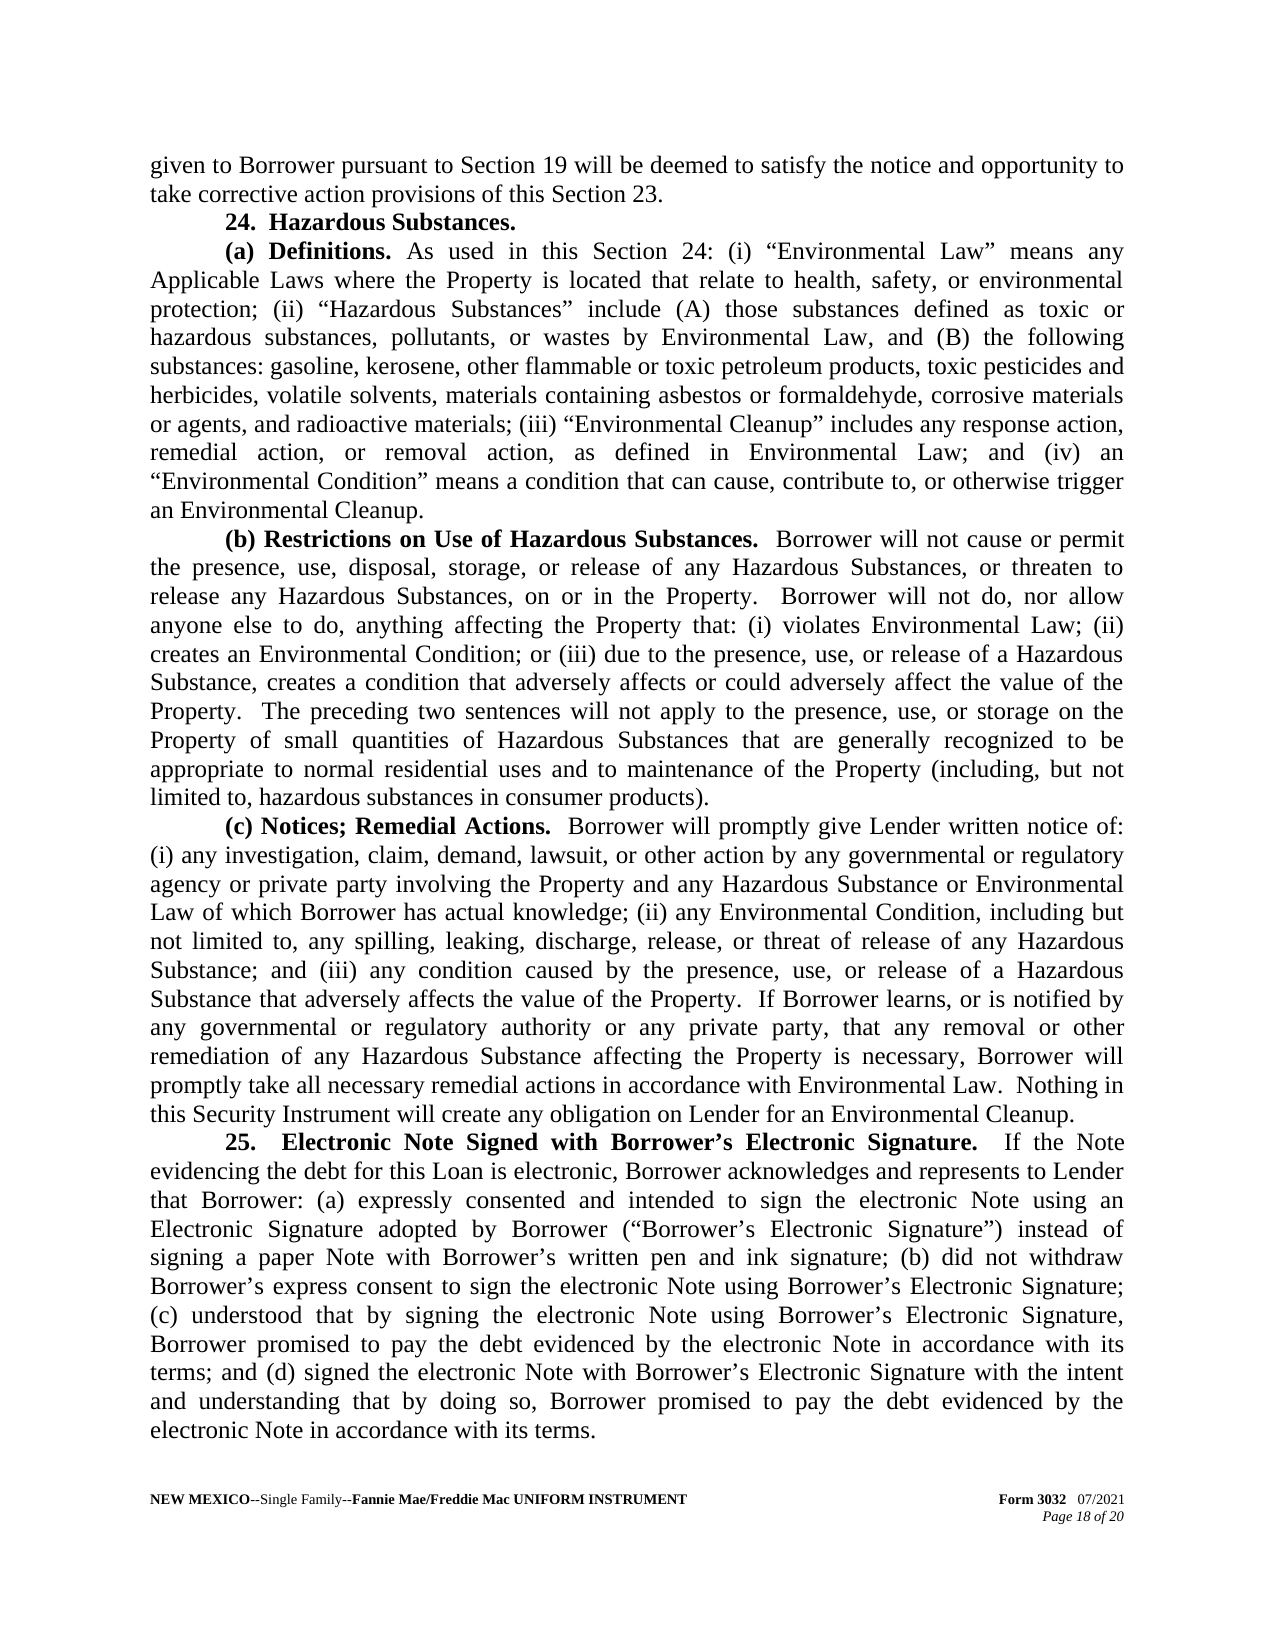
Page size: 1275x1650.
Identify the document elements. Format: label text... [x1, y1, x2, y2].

list 24. Hazardous Substances. [150, 207, 1125, 236]
list (a) Definitions. As used in this Section 24: (i) “Environmental Law” means any Applicable Laws where the Property is located that relate to health, safety, or environmental protection; (ii) “Hazardous Substances” include (A) those substances defined as toxic or hazardous substances, pollutants, or wastes by Environmental Law, and (B) the following substances: gasoline, kerosene, other flammable or toxic petroleum products, toxic pesticides and herbicides, volatile solvents, materials containing asbestos or formaldehyde, corrosive materials or agents, and radioactive materials; (iii) “Environmental Cleanup” includes any response action, remedial action, or removal action, as defined in Environmental Law; and (iv) an “Environmental Condition” means a condition that can cause, contribute to, or otherwise trigger an Environmental Cleanup. [150, 236, 1125, 524]
text (c) Notices; Remedial Actions. Borrower will promptly give Lender written notice of: (i) any investigation, claim, demand, lawsuit, or other action by any governmental or regulatory agency or private party involving the Property and any Hazardous Substance or Environmental Law of which Borrower has actual knowledge; (ii) any Environmental Condition, including but not limited to, any spilling, leaking, discharge, release, or threat of release of any Hazardous Substance; and (iii) any condition caused by the presence, use, or release of a Hazardous Substance that adversely affects the value of the Property. If Borrower learns, or is notified by any governmental or regulatory authority or any private party, that any removal or other remediation of any Hazardous Substance affecting the Property is necessary, Borrower will promptly take all necessary remedial actions in accordance with Environmental Law. Nothing in this Security Instrument will create any obligation on Lender for an Environmental Cleanup. [150, 811, 1125, 1127]
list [150, 150, 1125, 207]
text 25. Electronic Note Signed with Borrower’s Electronic Signature. If the Note evidencing the debt for this Loan is electronic, Borrower acknowledges and represents to Lender that Borrower: (a) expressly consented and intended to sign the electronic Note using an Electronic Signature adopted by Borrower (“Borrower’s Electronic Signature”) instead of signing a paper Note with Borrower’s written pen and ink signature; (b) did not withdraw Borrower’s express consent to sign the electronic Note using Borrower’s Electronic Signature; (c) understood that by signing the electronic Note using Borrower’s Electronic Signature, Borrower promised to pay the debt evidenced by the electronic Note in accordance with its terms; and (d) signed the electronic Note with Borrower’s Electronic Signature with the intent and understanding that by doing so, Borrower promised to pay the debt evidenced by the electronic Note in accordance with its terms. [150, 1127, 1125, 1444]
text (b) Restrictions on Use of Hazardous Substances. Borrower will not cause or permit the presence, use, disposal, storage, or release of any Hazardous Substances, or threaten to release any Hazardous Substances, on or in the Property. Borrower will not do, nor allow anyone else to do, anything affecting the Property that: (i) violates Environmental Law; (ii) creates an Environmental Condition; or (iii) due to the presence, use, or release of a Hazardous Substance, creates a condition that adversely affects or could adversely affect the value of the Property. The preceding two sentences will not apply to the presence, use, or storage on the Property of small quantities of Hazardous Substances that are generally recognized to be appropriate to normal residential uses and to maintenance of the Property (including, but not limited to, hazardous substances in consumer products). [150, 524, 1125, 811]
